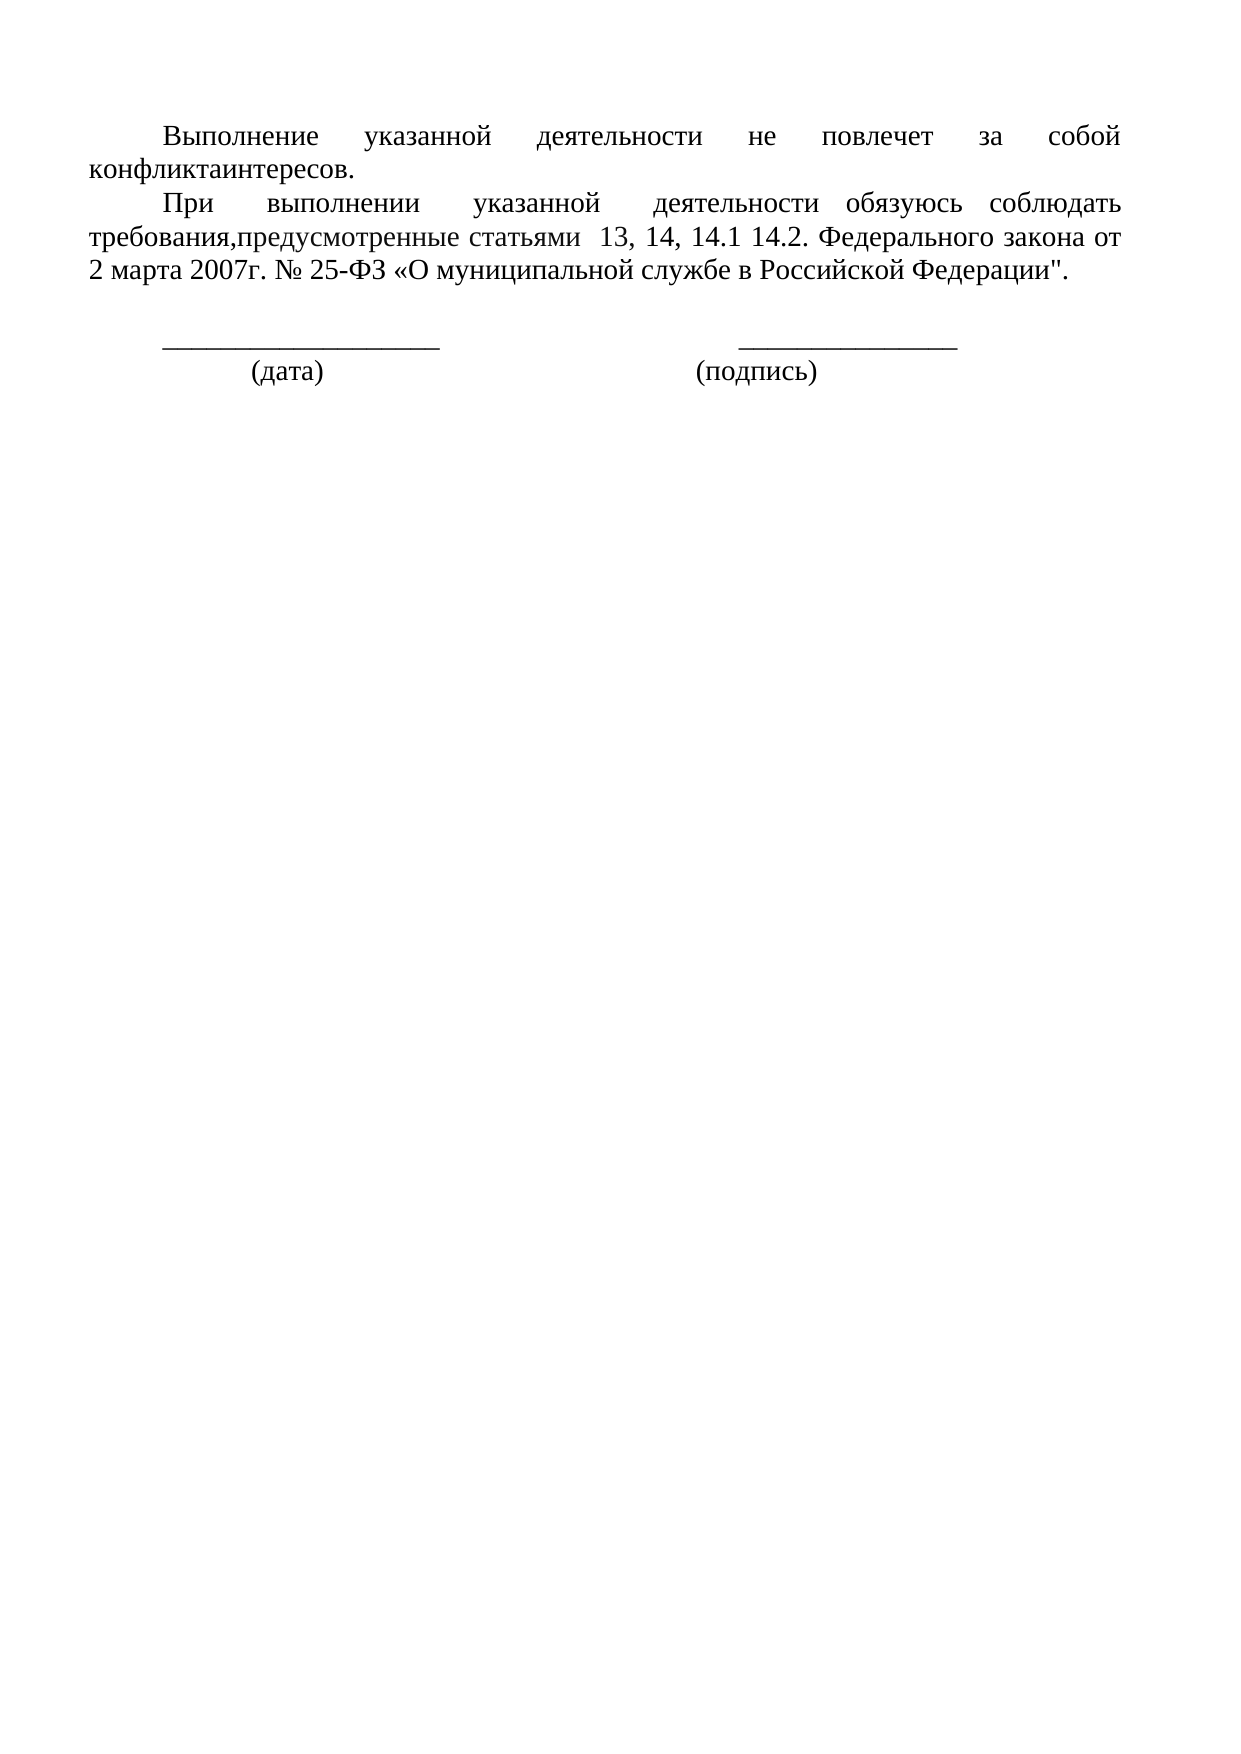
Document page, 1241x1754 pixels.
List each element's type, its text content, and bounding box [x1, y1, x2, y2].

text Выполнение указанной деятельности не повлечет за собой конфликтаинтересов. [89, 118, 1122, 185]
text (дата) (подпись) [89, 353, 1122, 386]
text При выполнении указанной деятельности обязуюсь соблюдать требования,предусмотренные статьями 13, 14, 14.1 14.2. Федерального закона от 2 марта 2007г. № 25-ФЗ «О муниципальной службе в Российской Федерации". [89, 185, 1122, 286]
text ___________________ _______________ [89, 319, 1122, 353]
